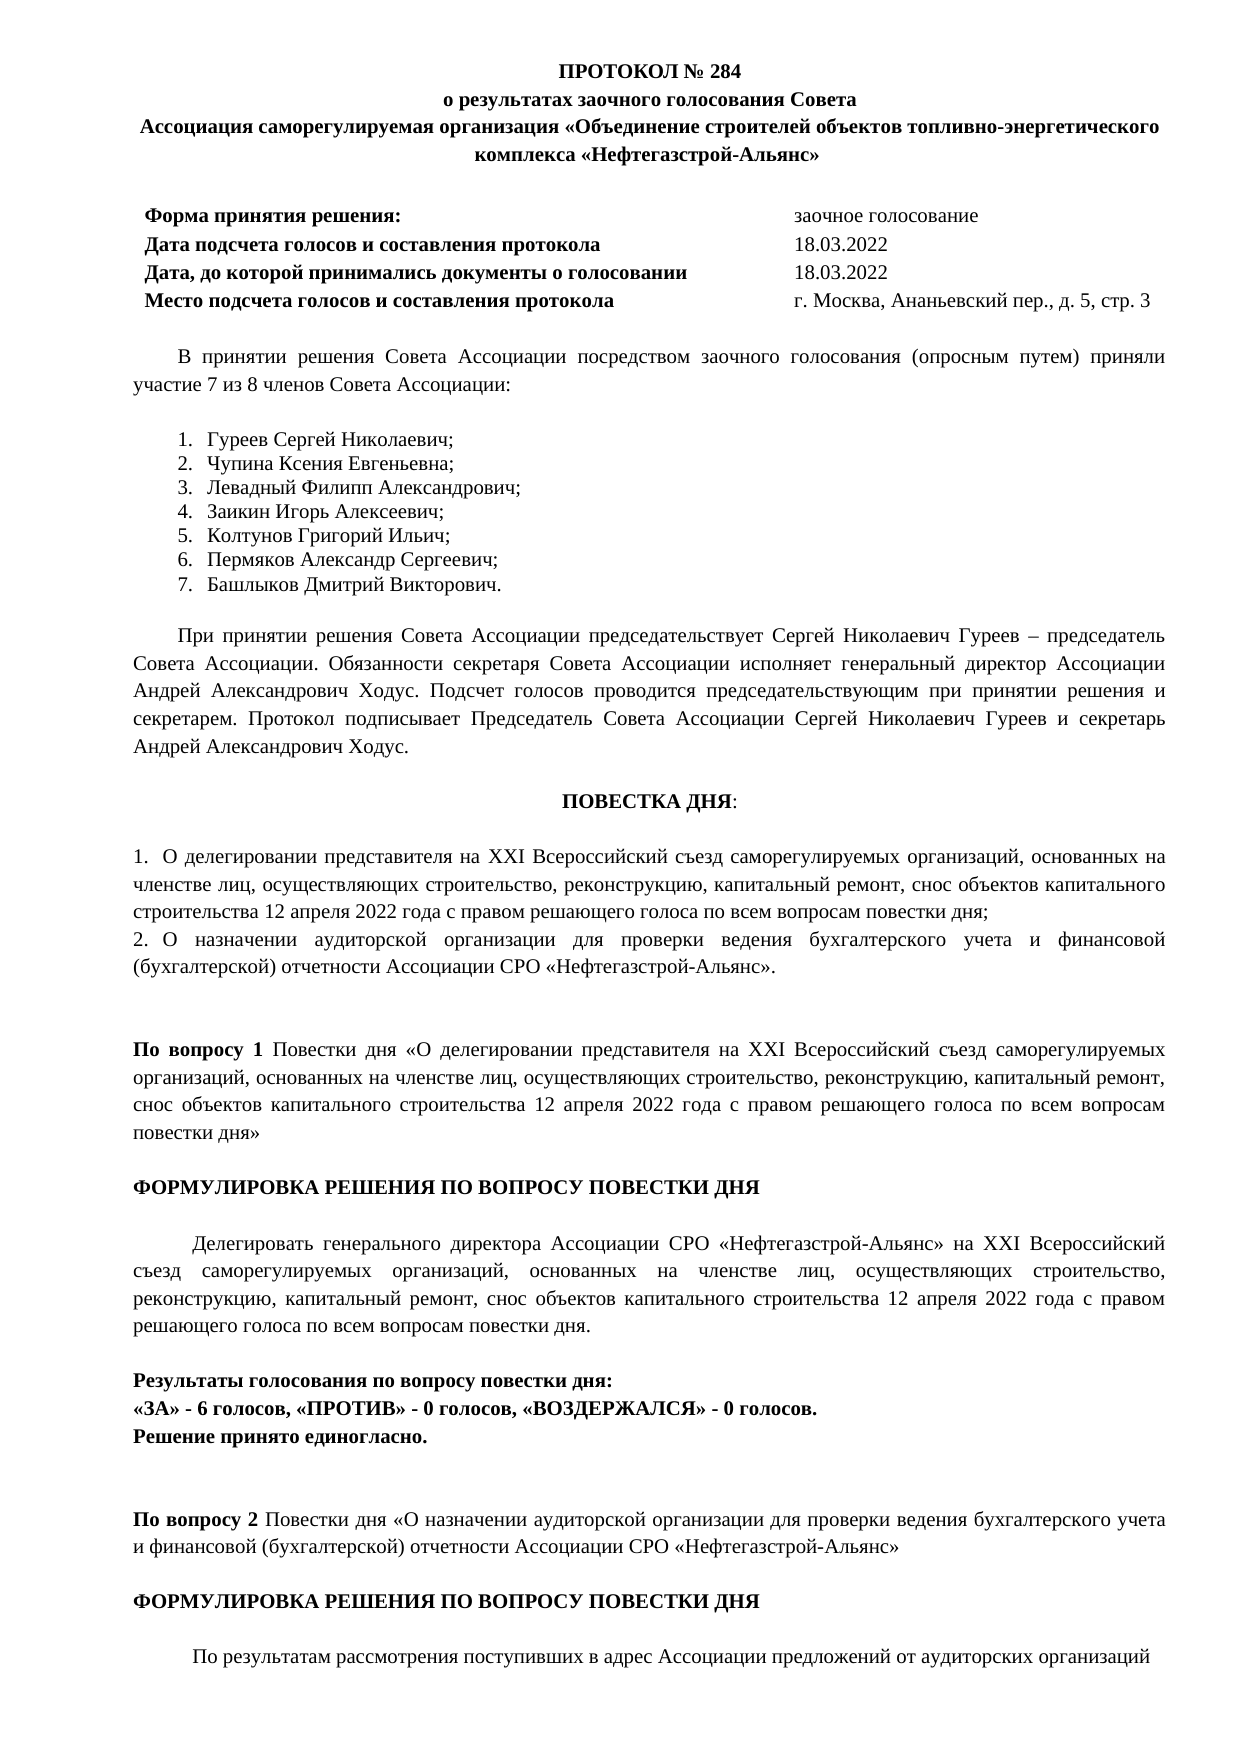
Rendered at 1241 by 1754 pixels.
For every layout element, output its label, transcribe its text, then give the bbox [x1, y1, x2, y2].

text При принятии решения Совета Ассоциации председательствует Сергей Николаевич Гуреев – председатель Совета Ассоциации. Обязанности секретаря Совета Ассоциации исполняет генеральный директор Ассоциации Андрей Александрович Ходус. Подсчет голосов проводится председательствующим при принятии решения и секретарем. Протокол подписывает Председатель Совета Ассоциации Сергей Николаевич Гуреев и секретарь Андрей Александрович Ходус. [133, 623, 1166, 758]
table_cell г. Москва, Ананьевский пер., д. 5, стр. 3 [783, 288, 1167, 317]
text «ЗА» - 6 голосов, «ПРОТИВ» - 0 голосов, «ВОЗДЕРЖАЛСЯ» - 0 голосов. [133, 1396, 1166, 1420]
table_cell Дата, до которой принимались документы о голосовании [133, 260, 783, 288]
text ФОРМУЛИРОВКА РЕШЕНИЯ ПО ВОПРОСУ ПОВЕСТКИ ДНЯ [133, 1589, 1166, 1613]
table_cell Место подсчета голосов и составления протокола [133, 288, 783, 317]
table_cell 18.03.2022 [783, 232, 1167, 260]
list Пермяков Александр Сергеевич; [177, 547, 1166, 571]
text ФОРМУЛИРОВКА РЕШЕНИЯ ПО ВОПРОСУ ПОВЕСТКИ ДНЯ [133, 1175, 1166, 1199]
table_cell 18.03.2022 [783, 260, 1167, 288]
list Гуреев Сергей Николаевич; [177, 427, 1166, 451]
text Делегировать генерального директора Ассоциации СРО «Нефтегазстрой-Альянс» на XXI Всероссийский съезд саморегулируемых организаций, основанных на членстве лиц, осуществляющих строительство, реконструкцию, капитальный ремонт, снос объектов капитального строительства 12 апреля 2022 года с правом решающего голоса по всем вопросам повестки дня. [133, 1230, 1166, 1337]
text о результатах заочного голосования Совета [133, 87, 1166, 111]
list По вопросу 2 Повестки дня «О назначении аудиторской организации для проверки ведения бухгалтерского учета и финансовой (бухгалтерской) отчетности Ассоциации СРО «Нефтегазстрой-Альянс» [133, 1506, 1166, 1558]
text ПОВЕСТКА ДНЯ: [133, 789, 1166, 813]
list Колтунов Григорий Ильич; [177, 523, 1166, 547]
table_cell Дата подсчета голосов и составления протокола [133, 232, 783, 260]
text По результатам рассмотрения поступивших в адрес Ассоциации предложений от аудиторских организаций [133, 1644, 1166, 1668]
list По вопросу 1 Повестки дня «О делегировании представителя на XXI Всероссийский съезд саморегулируемых организаций, основанных на членстве лиц, осуществляющих строительство, реконструкцию, капитальный ремонт, снос объектов капитального строительства 12 апреля 2022 года с правом решающего голоса по всем вопросам повестки дня» [133, 1037, 1166, 1144]
table_header Форма принятия решения: [133, 203, 783, 232]
list Левадный Филипп Александрович; [177, 475, 1166, 499]
list Заикин Игорь Алексеевич; [177, 499, 1166, 523]
list Чупина Ксения Евгеньевна; [177, 451, 1166, 475]
list О назначении аудиторской организации для проверки ведения бухгалтерского учета и финансовой (бухгалтерской) отчетности Ассоциации СРО «Нефтегазстрой-Альянс». [133, 927, 1166, 978]
text Результаты голосования по вопросу повестки дня: [133, 1368, 1166, 1392]
subtitle Протокол № 284 [133, 59, 1166, 83]
list Башлыков Дмитрий Викторович. [177, 571, 1166, 596]
text Ассоциация саморегулируемая организация «Объединение строителей объектов топливно-энергетического комплекса «Нефтегазстрой-Альянс» [133, 114, 1166, 199]
table_header заочное голосование [783, 203, 1167, 232]
list О делегировании представителя на XXI Всероссийский съезд саморегулируемых организаций, основанных на членстве лиц, осуществляющих строительство, реконструкцию, капитальный ремонт, снос объектов капитального строительства 12 апреля 2022 года с правом решающего голоса по всем вопросам повестки дня; [133, 844, 1166, 923]
text В принятии решения Совета Ассоциации посредством заочного голосования (опросным путем) приняли участие 7 из 8 членов Совета Ассоциации: [133, 344, 1166, 396]
text Решение принято единогласно. [133, 1424, 1166, 1448]
